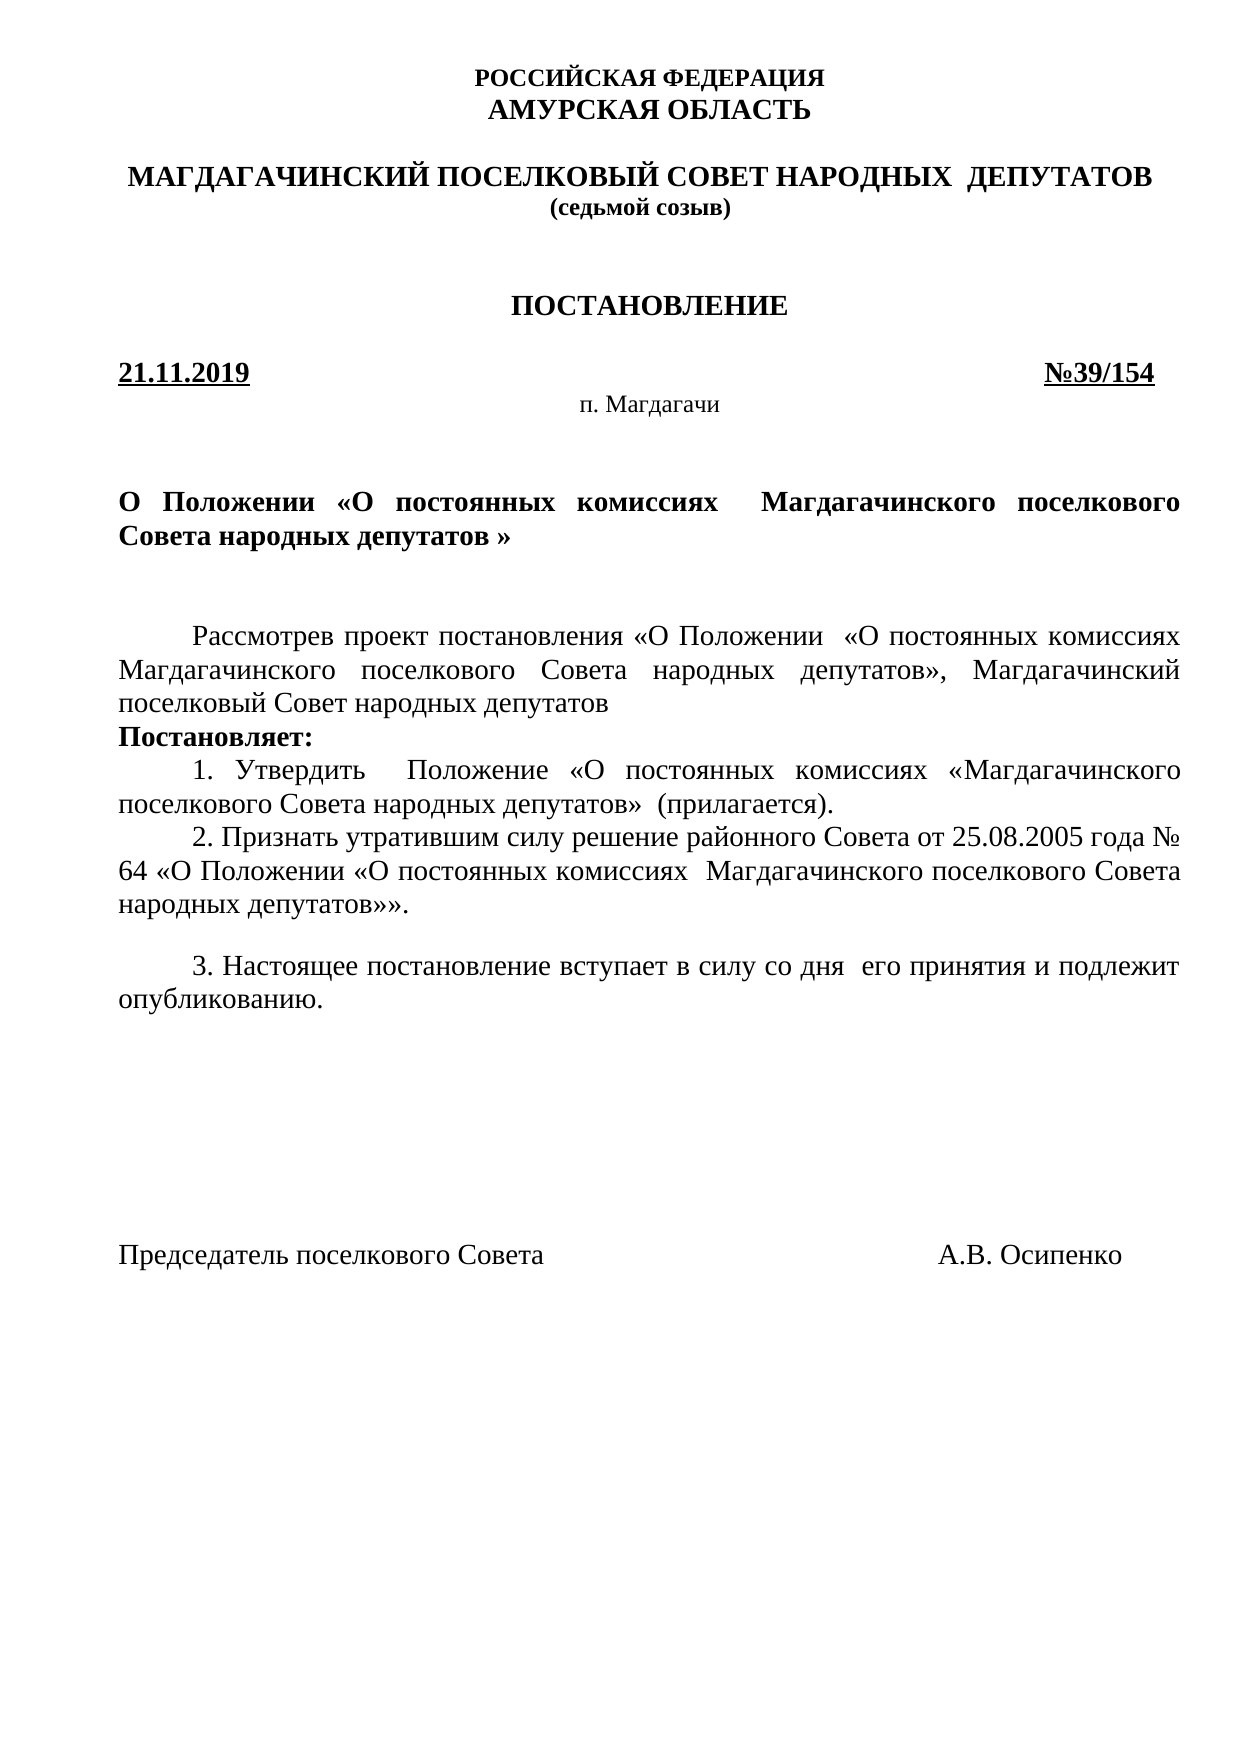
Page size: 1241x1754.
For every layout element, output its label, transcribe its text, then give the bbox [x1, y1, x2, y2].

text 1. Утвердить Положение «О постоянных комиссиях «Магдагачинского поселкового Совета народных депутатов» (прилагается). [118, 752, 1181, 819]
text АМУРСКАЯ ОБЛАСТЬ [118, 92, 1181, 125]
text 2. Признать утратившим силу решение районного Совета от 25.08.2005 года № 64 «О Положении «О постоянных комиссиях Магдагачинского поселкового Совета народных депутатов»». [118, 819, 1181, 920]
text Председатель поселкового Совета А.В. Осипенко [118, 1237, 1181, 1270]
text ПОСТАНОВЛЕНИЕ [118, 288, 1181, 322]
text РОССИЙСКАЯ ФЕДЕРАЦИЯ [118, 63, 1181, 92]
text п. Магдагачи [118, 389, 1181, 418]
text МАГДАГАЧИНСКИЙ ПОСЕЛКОВЫЙ СОВЕТ НАРОДНЫХ ДЕПУТАТОВ [99, 159, 1181, 192]
text Постановляет: [118, 719, 1181, 752]
text 3. Настоящее постановление вступает в силу со дня его принятия и подлежит опубликованию. [118, 948, 1181, 1015]
text 21.11.2019 №39/154 [118, 355, 1181, 389]
text (седьмой созыв) [99, 192, 1181, 221]
text О Положении «О постоянных комиссиях Магдагачинского поселкового Совета народных депутатов » [118, 484, 1181, 551]
text Рассмотрев проект постановления «О Положении «О постоянных комиссиях Магдагачинского поселкового Совета народных депутатов», Магдагачинский поселковый Совет народных депутатов [118, 618, 1181, 719]
